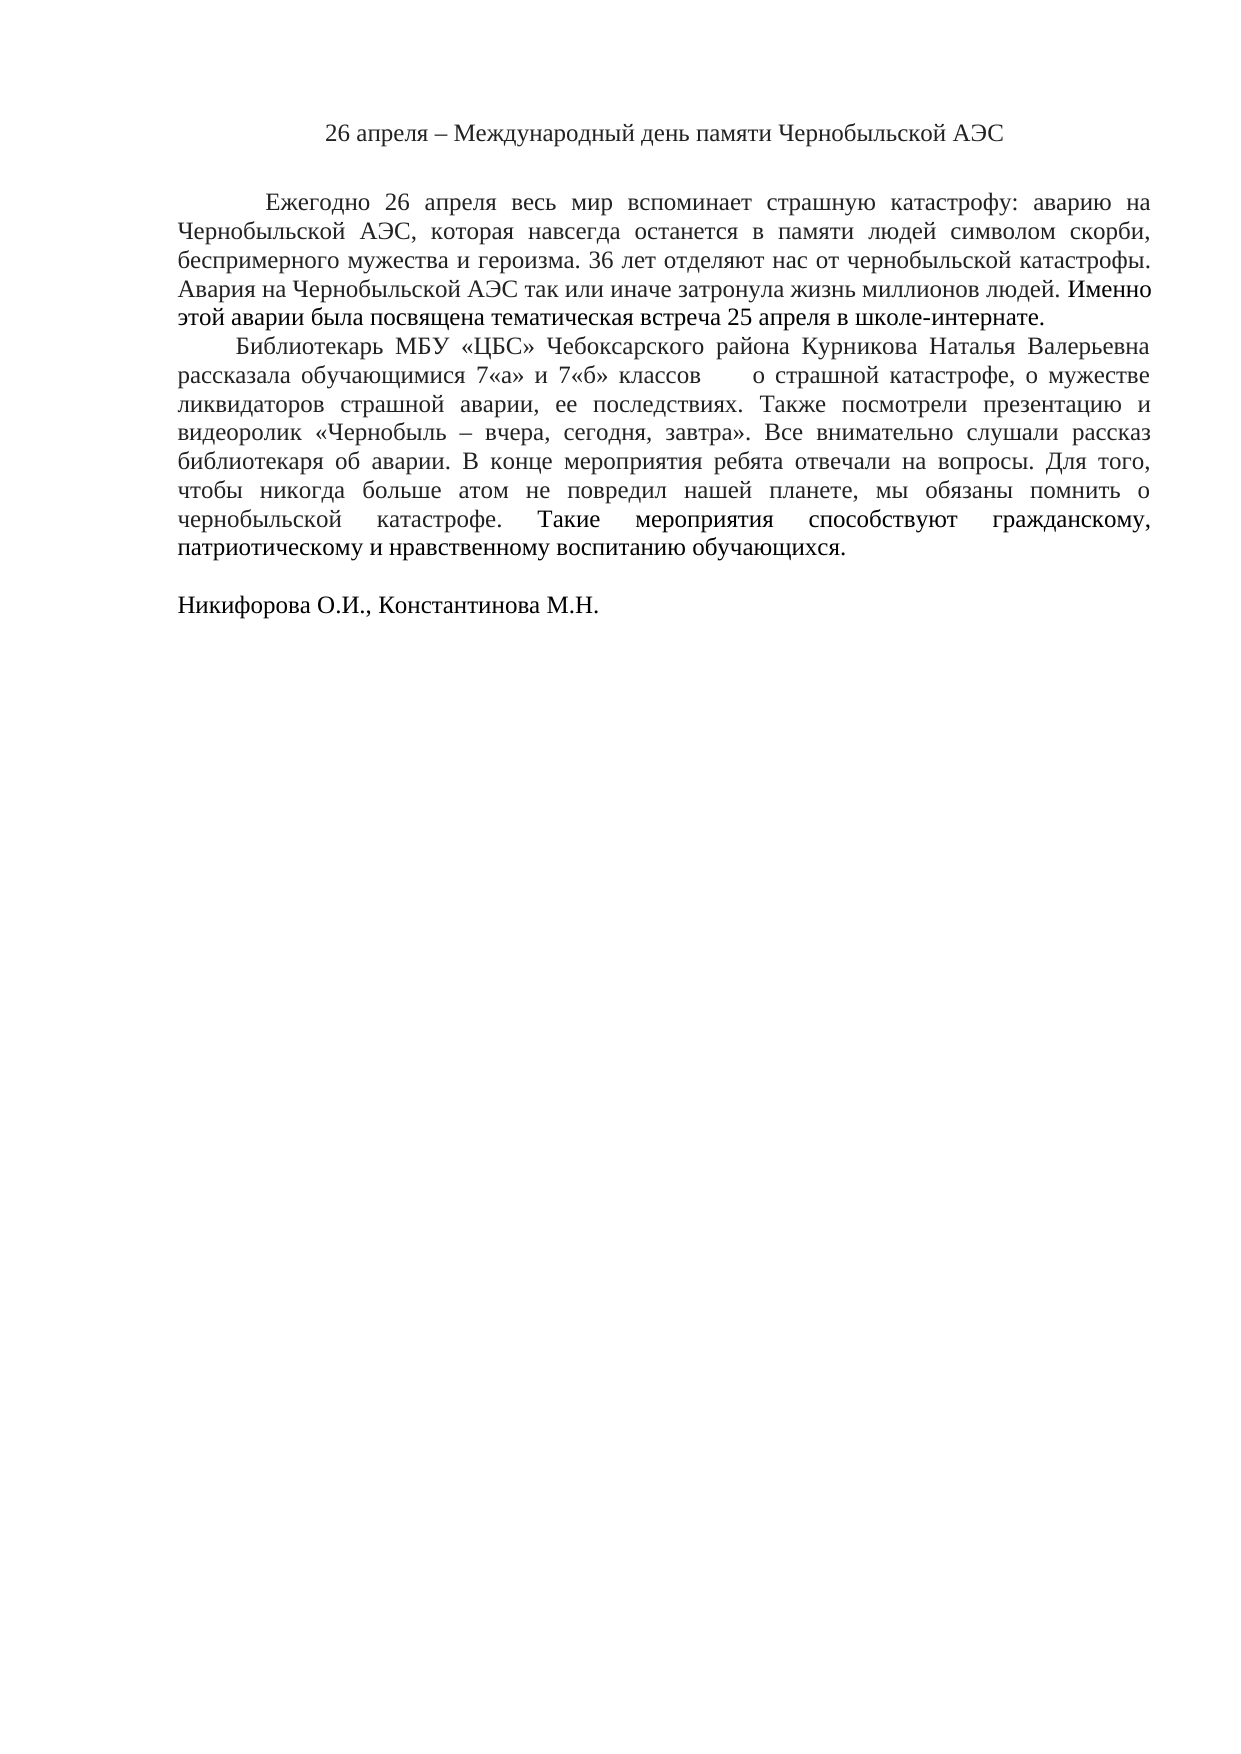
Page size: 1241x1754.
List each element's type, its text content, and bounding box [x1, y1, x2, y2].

text Ежегодно 26 апреля весь мир вспоминает страшную катастрофу: аварию на Чернобыльской АЭС, которая навсегда останется в памяти людей символом скорби, беспримерного мужества и героизма. 36 лет отделяют нас от чернобыльской катастрофы. Авария на Чернобыльской АЭС так или иначе затронула жизнь миллионов людей. Именно этой аварии была посвящена тематическая встреча 25 апреля в школе-интернате. [177, 187, 1152, 331]
text Никифорова О.И., Константинова М.Н. [177, 590, 1152, 619]
text Библиотекарь МБУ «ЦБС» Чебоксарского района Курникова Наталья Валерьевна рассказала обучающимися 7«а» и 7«б» классов о страшной катастрофе, о мужестве ликвидаторов страшной аварии, ее последствиях. Также посмотрели презентацию и видеоролик «Чернобыль – вчера, сегодня, завтра». Все внимательно слушали рассказ библиотекаря об аварии. В конце мероприятия ребята отвечали на вопросы. Для того, чтобы никогда больше атом не повредил нашей планете, мы обязаны помнить о чернобыльской катастрофе. Такие мероприятия способствуют гражданскому, патриотическому и нравственному воспитанию обучающихся. [177, 331, 1152, 561]
text 26 апреля – Международный день памяти Чернобыльской АЭС [177, 118, 1152, 147]
